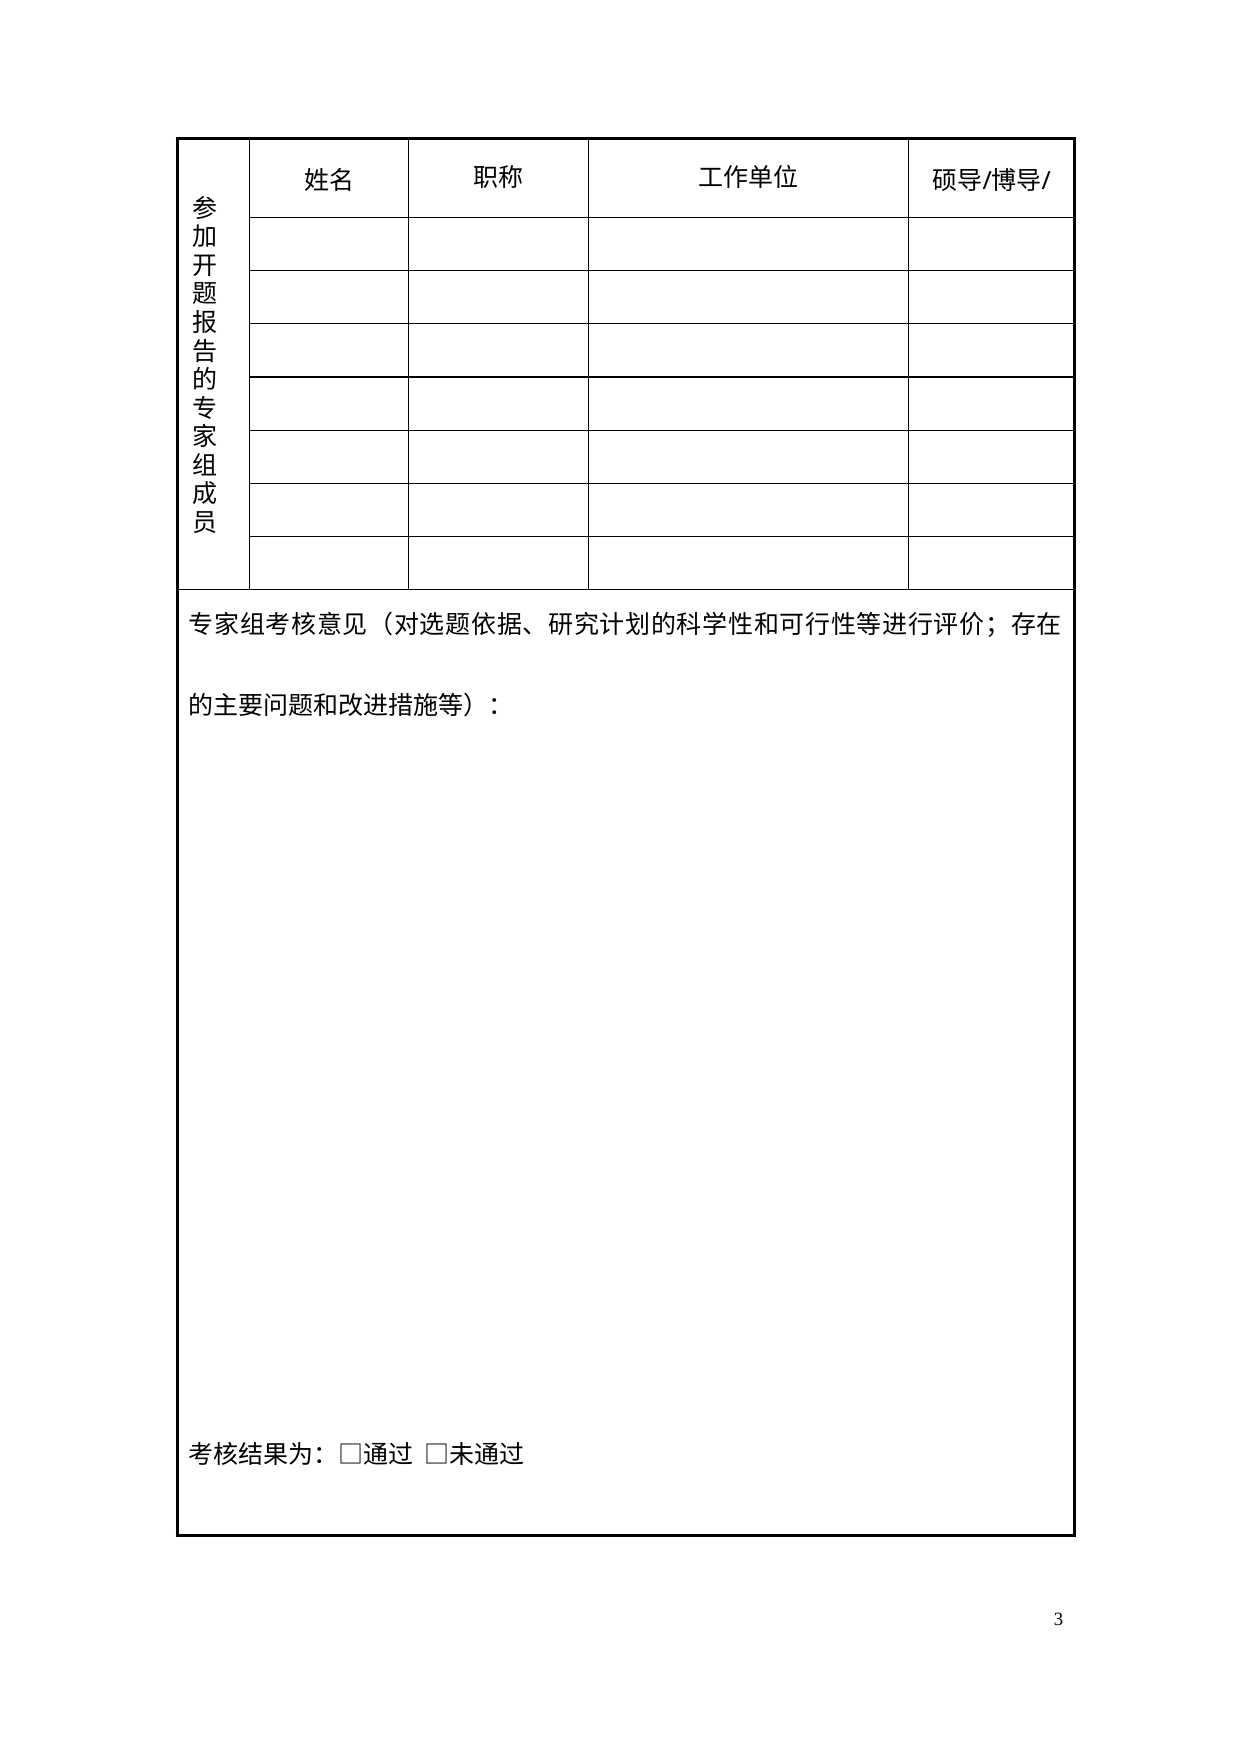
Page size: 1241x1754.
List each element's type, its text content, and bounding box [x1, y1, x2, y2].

table_cell [250, 431, 408, 483]
table_cell [909, 431, 1073, 483]
table_cell [589, 218, 908, 270]
table_cell [250, 271, 408, 323]
table_cell [409, 431, 588, 483]
table_cell [589, 484, 908, 536]
table_cell [589, 431, 908, 483]
table_cell [250, 484, 408, 536]
table_cell [409, 271, 588, 323]
table_cell [589, 324, 908, 376]
table_cell [409, 537, 588, 589]
table_header 姓名 [250, 140, 408, 217]
table_header 职称 [409, 140, 588, 217]
table_cell [250, 218, 408, 270]
table_cell [909, 378, 1073, 429]
table_cell [909, 271, 1073, 323]
table_cell [589, 271, 908, 323]
table_cell [909, 537, 1073, 589]
table_header 参加开题报告的专家组成员 [179, 140, 249, 589]
table_cell [589, 537, 908, 589]
table_cell [409, 324, 588, 376]
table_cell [179, 590, 1073, 1534]
table_cell [909, 218, 1073, 270]
table_cell [409, 378, 588, 429]
table_cell [909, 324, 1073, 376]
table_header 硕导/博导/ 行业专家 [909, 140, 1073, 217]
table_cell [409, 218, 588, 270]
table_cell [250, 378, 408, 429]
table_cell [589, 378, 908, 429]
table_header 工作单位 [589, 140, 908, 217]
table_cell [909, 484, 1073, 536]
table_cell [250, 324, 408, 376]
table_cell [250, 537, 408, 589]
table_cell [409, 484, 588, 536]
